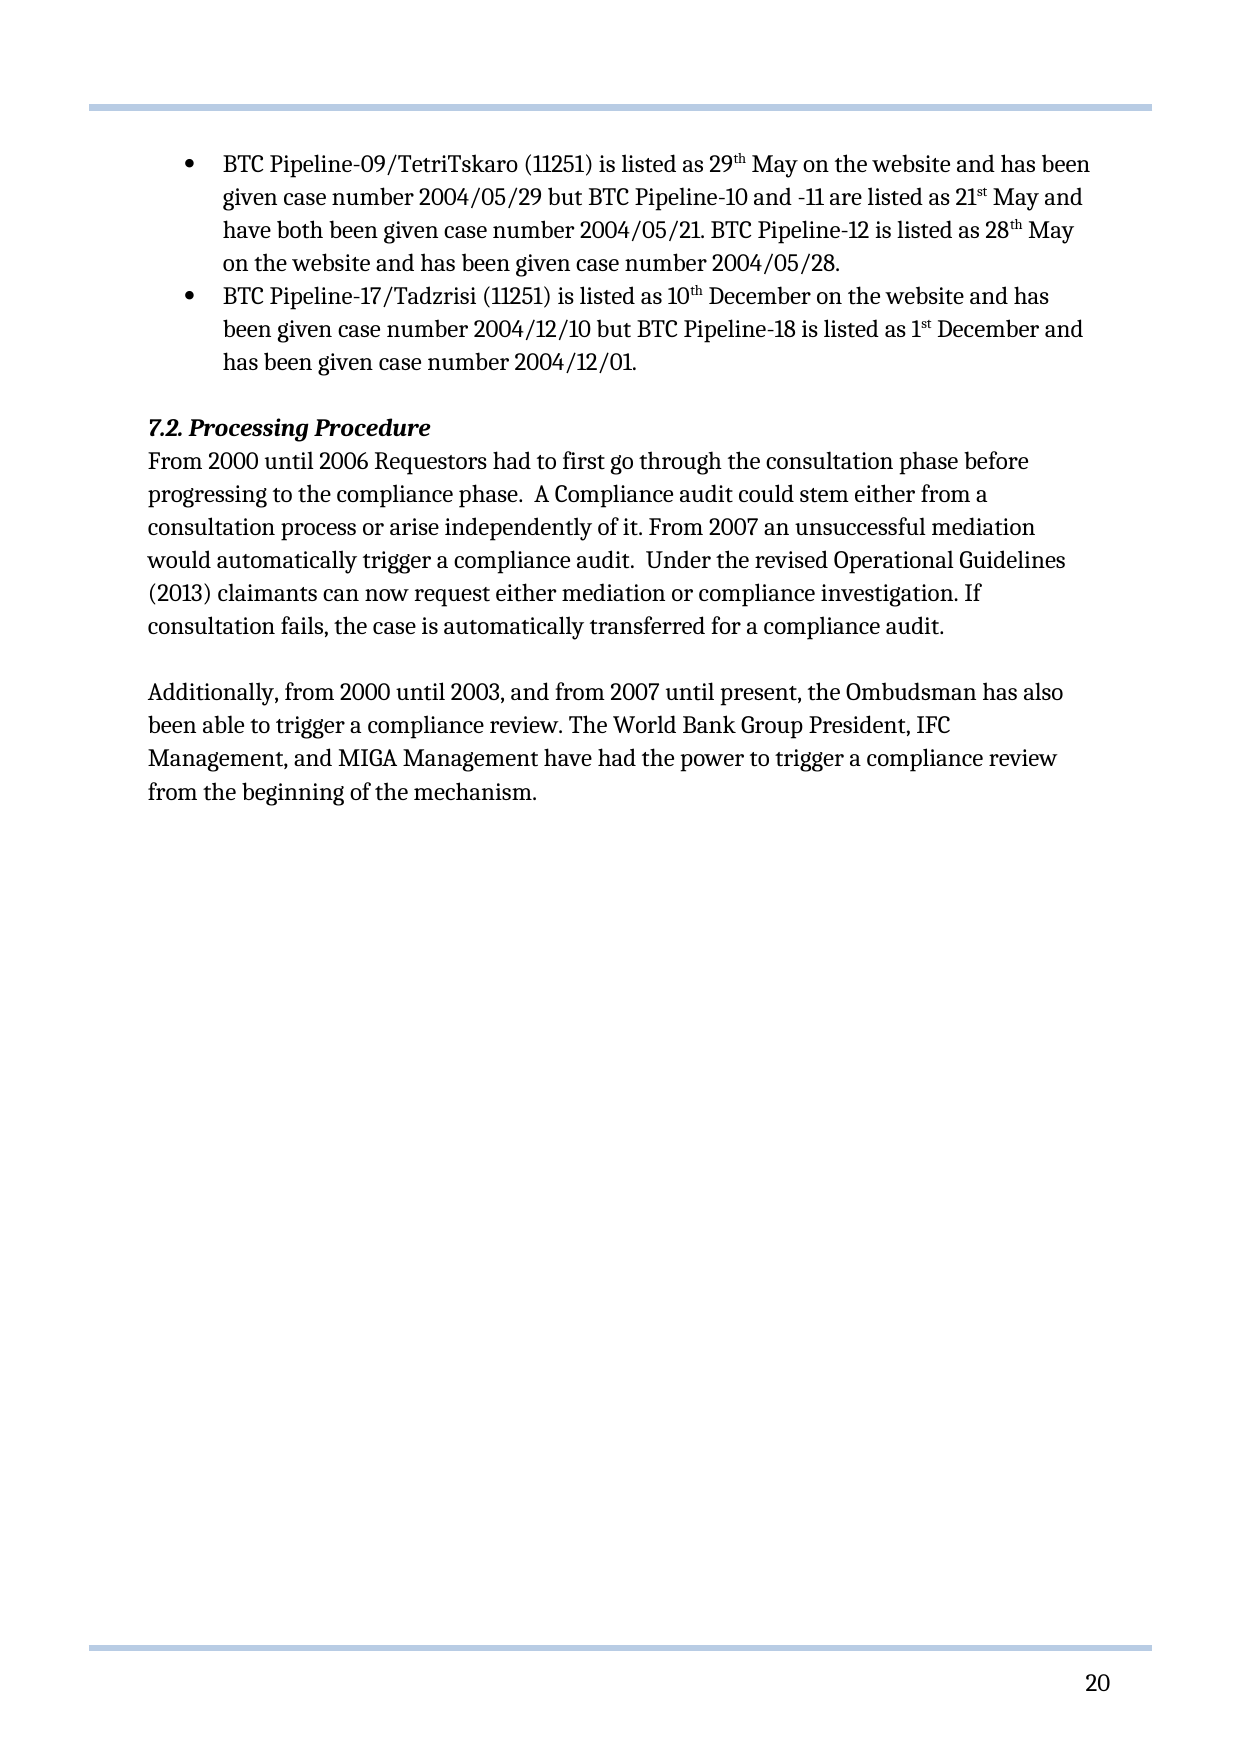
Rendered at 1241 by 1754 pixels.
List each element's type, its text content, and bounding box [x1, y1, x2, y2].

text From 2000 until 2006 Requestors had to first go through the consultation phase before progressing to the compliance phase. A Compliance audit could stem either from a consultation process or arise independently of it. From 2007 an unsuccessful mediation would automatically trigger a compliance audit. Under the revised Operational Guidelines (2013) claimants can now request either mediation or compliance investigation. If consultation fails, the case is automatically transferred for a compliance audit. [148, 447, 1092, 641]
text 7.2. Processing Procedure [148, 414, 1092, 443]
list BTC Pipeline-09/TetriTskaro (11251) is listed as 29th May on the website and has been given case number 2004/05/29 but BTC Pipeline-10 and -11 are listed as 21st May and have both been given case number 2004/05/21. BTC Pipeline-12 is listed as 28th May on the website and has been given case number 2004/05/28. [185, 150, 1092, 278]
text Additionally, from 2000 until 2003, and from 2007 until present, the Ombudsman has also been able to trigger a compliance review. The World Bank Group President, IFC Management, and MIGA Management have had the power to trigger a compliance review from the beginning of the mechanism. [148, 678, 1092, 806]
list BTC Pipeline-17/Tadzrisi (11251) is listed as 10th December on the website and has been given case number 2004/12/10 but BTC Pipeline-18 is listed as 1st December and has been given case number 2004/12/01. [185, 282, 1092, 377]
